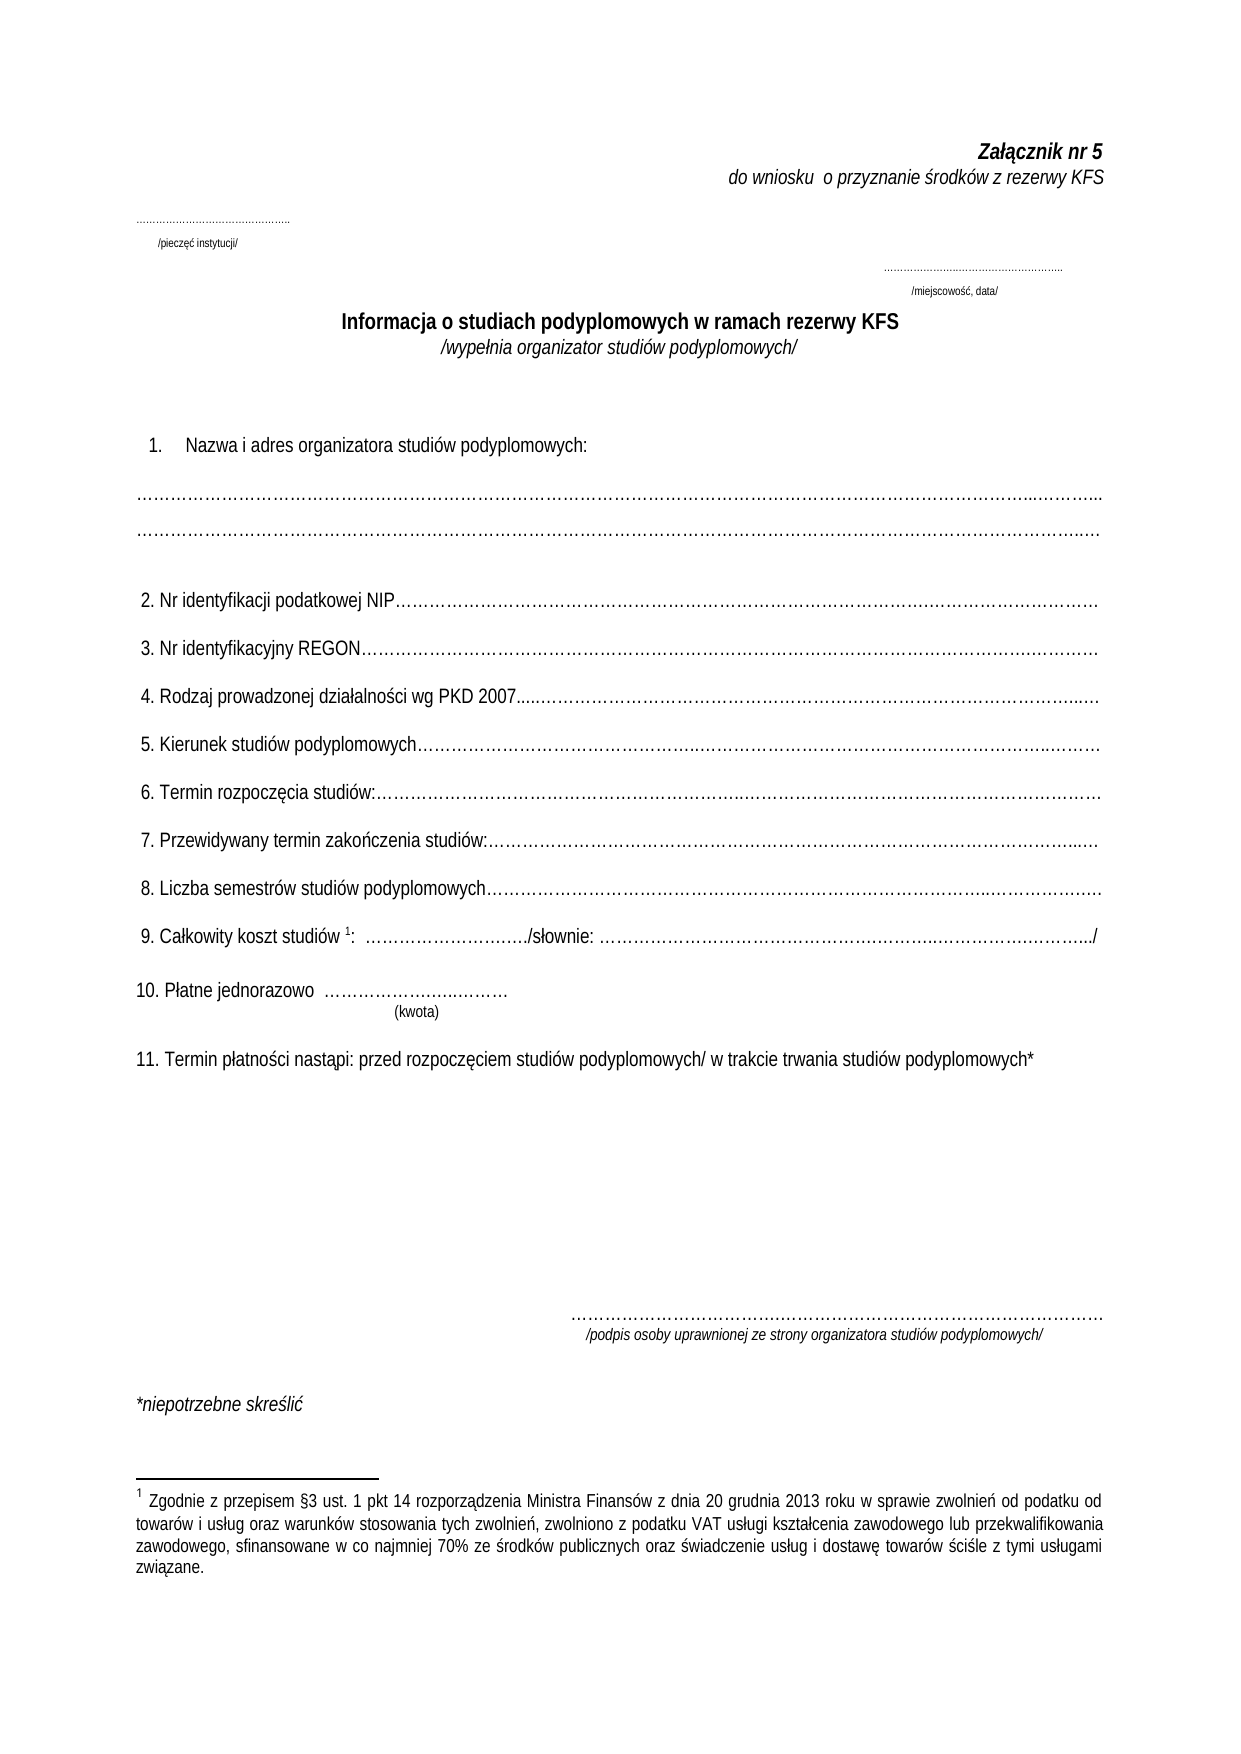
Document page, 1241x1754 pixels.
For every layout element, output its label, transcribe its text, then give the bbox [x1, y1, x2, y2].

text /wypełnia organizator studiów podyplomowych/ [136, 335, 1104, 359]
text 11. Termin płatności nastąpi: przed rozpoczęciem studiów podyplomowych/ w trakcie trwania studiów podyplomowych* [136, 1046, 1104, 1070]
text (kwota) [136, 1002, 1104, 1021]
text *niepotrzebne skreślić [136, 1392, 1104, 1416]
text 5. Kierunek studiów podyplomowych…………………………………………..……………………………………………………..……… [136, 732, 1104, 756]
text 3. Nr identyfikacyjny REGON……………………………………………………………………………………………………….………… [136, 636, 1104, 660]
text 2. Nr identyfikacji podatkowej NIP………………………………………………………………………………….………………………… [136, 588, 1104, 612]
text 6. Termin rozpoczęcia studiów:………………………………………………………..……………………………………………………… [136, 780, 1104, 804]
text ……………………………………….. [136, 212, 1104, 236]
text …………………………………………………………………………………………………………………………………………………..… [136, 516, 1104, 540]
text Załącznik nr 5 [136, 138, 1104, 164]
text …………………..………………………….. [136, 260, 1104, 284]
text Informacja o studiach podyplomowych w ramach rezerwy KFS [136, 308, 1104, 335]
text ……………………………….………………………………………………… [136, 1301, 1104, 1324]
text do wniosku o przyznanie środków z rezerwy KFS [136, 164, 1104, 188]
text …………………………………………………………………………………………………………………………………………...………... [136, 481, 1104, 504]
text /podpis osoby uprawnionej ze strony organizatora studiów podyplomowych/ [136, 1324, 1104, 1344]
list Nazwa i adres organizatora studiów podyplomowych: [148, 433, 1104, 457]
text 9. Całkowity koszt studiów : …………………….…./słownie: ………………………………………….………..…………….……….../ [136, 924, 1104, 948]
text 8. Liczba semestrów studiów podyplomowych……………………………………………………………………………..…………….…. [136, 876, 1104, 900]
text 10. Płatne jednorazowo ……………….…..……… [136, 978, 1104, 1002]
text /pieczęć instytucji/ [136, 236, 1104, 260]
text 4. Rodzaj prowadzonej działalności wg PKD 2007.....…………………………………………………………………………………...… [136, 684, 1104, 708]
text /miejscowość, data/ [136, 284, 1104, 308]
text 7. Przewidywany termin zakończenia studiów:…………………………………………………………………………………………...… [136, 828, 1104, 852]
